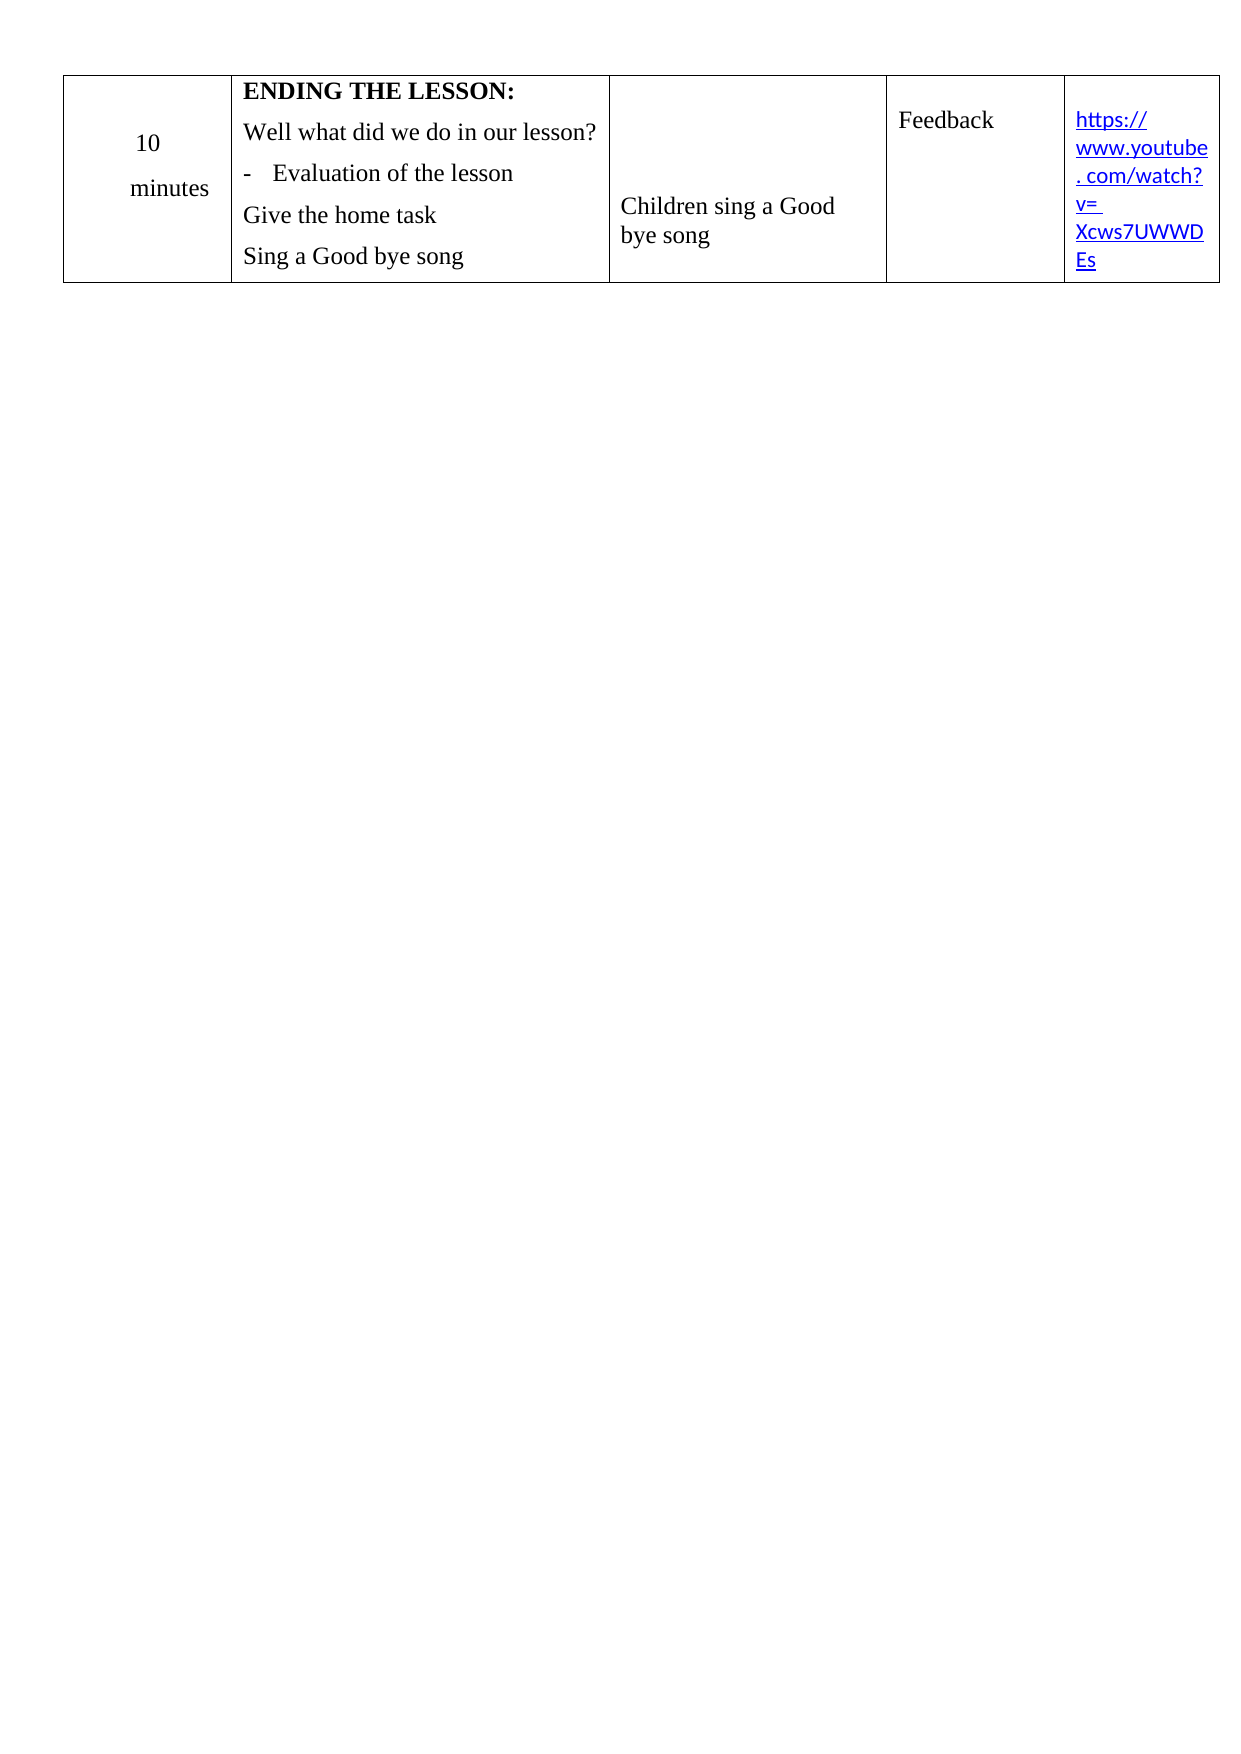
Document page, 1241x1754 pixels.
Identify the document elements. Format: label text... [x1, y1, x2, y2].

table_cell ENDING THE LESSON: Well what did we do in our lesson? - Evaluation of the lesson Give the home task Sing a Good bye song [232, 76, 609, 282]
table_cell 10 minutes [64, 76, 231, 282]
table_cell Feedback [887, 76, 1064, 282]
table_cell https://www.youtube. com/watch?v= Xcws7UWWDEs [1065, 76, 1219, 282]
table_cell Children sing a Good bye song [610, 76, 886, 282]
